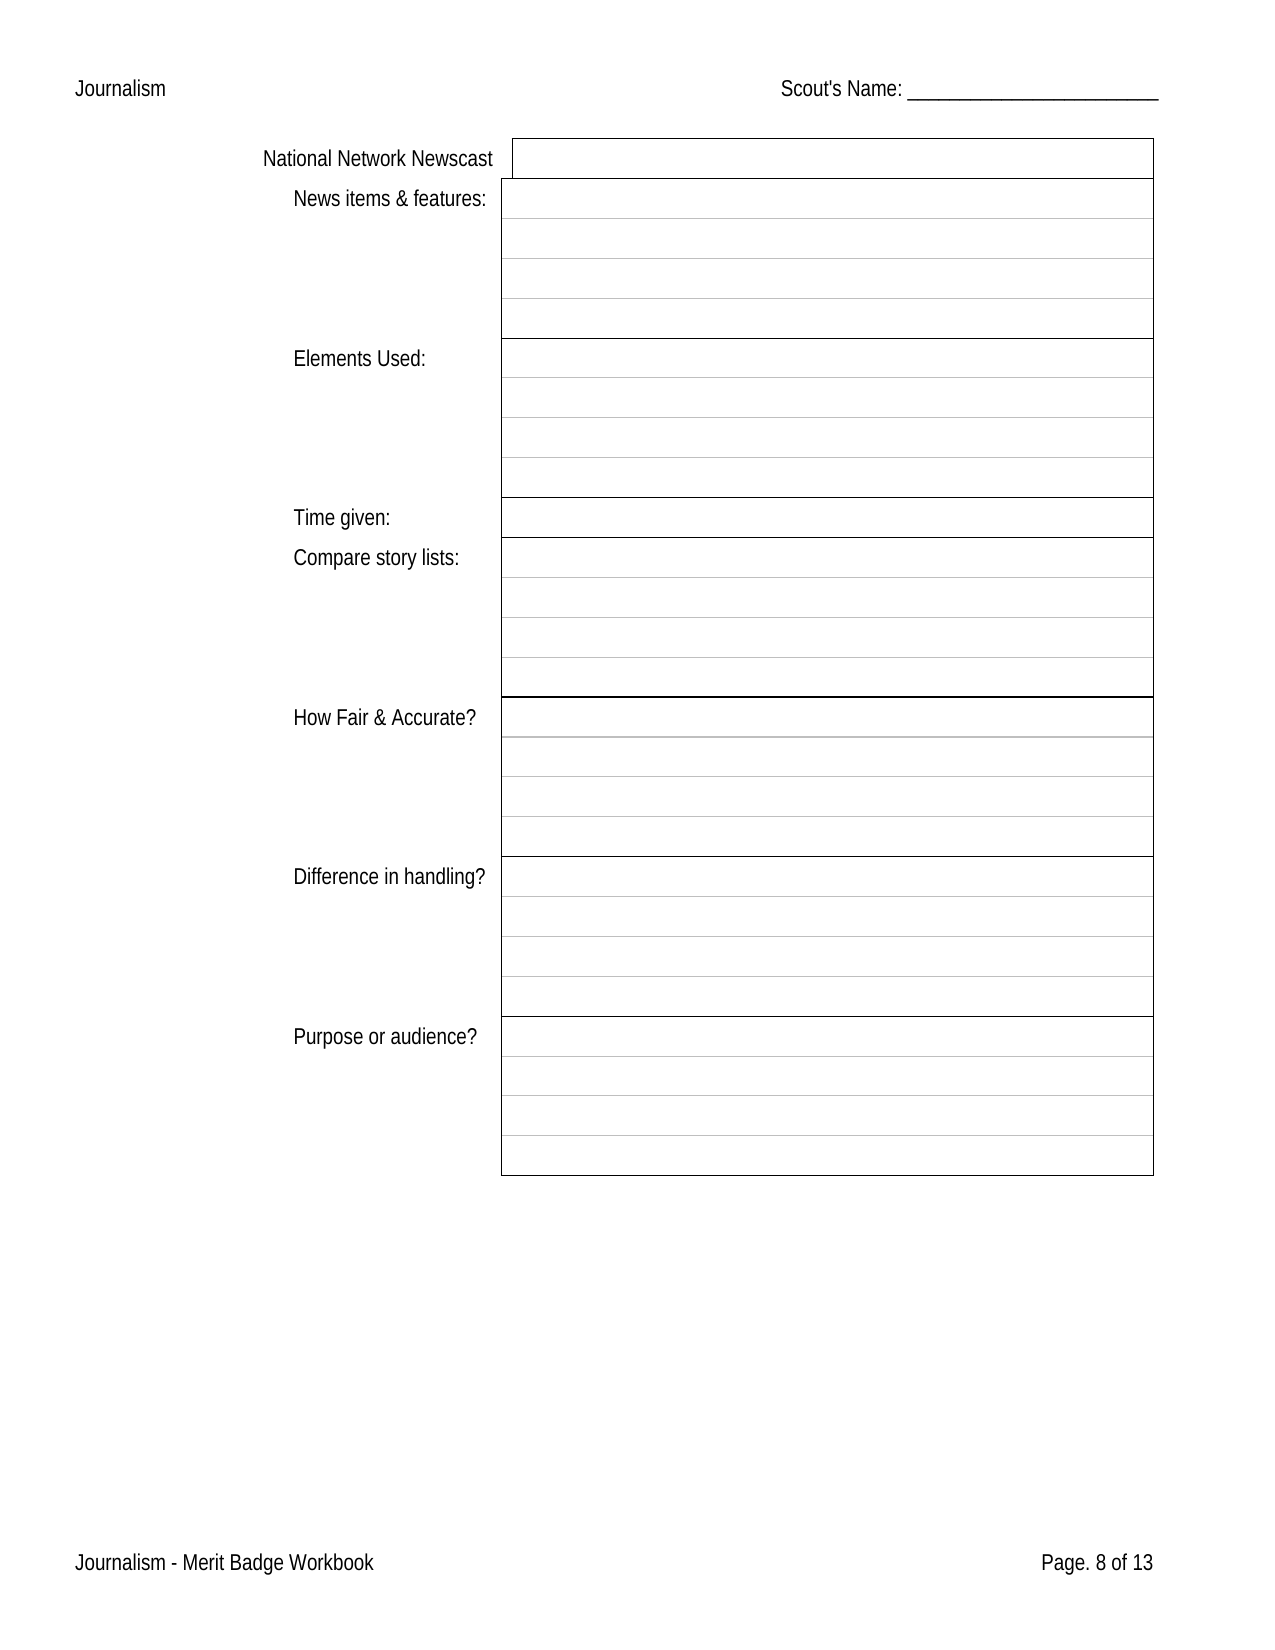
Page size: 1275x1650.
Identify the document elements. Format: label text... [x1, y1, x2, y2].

table_cell [502, 498, 1153, 537]
table_cell [502, 418, 1153, 457]
table_cell [502, 578, 1153, 617]
table_cell [502, 538, 1153, 577]
table_cell [502, 259, 1153, 297]
table_cell [502, 299, 1153, 337]
table_cell [502, 179, 1153, 218]
table_cell [502, 937, 1153, 976]
table_cell Elements Used: [252, 338, 501, 497]
table_cell [502, 817, 1153, 856]
table_cell [502, 1057, 1153, 1095]
table_cell [502, 1136, 1153, 1175]
table_cell [502, 1096, 1153, 1135]
table_header [513, 139, 1153, 178]
table_cell [502, 658, 1153, 696]
table_cell [502, 219, 1153, 258]
table_cell [502, 618, 1153, 657]
table_cell [502, 897, 1153, 936]
table_cell [502, 857, 1153, 896]
table_cell [502, 1017, 1153, 1056]
table_cell How Fair & Accurate? [252, 696, 501, 856]
table_cell [502, 977, 1153, 1016]
table_cell Time given: [252, 497, 501, 537]
table_cell [502, 738, 1153, 776]
table_cell [502, 378, 1153, 417]
table_header National Network Newscast [252, 138, 512, 178]
table_cell [502, 777, 1153, 816]
table_cell Difference in handling? [252, 856, 501, 1016]
table_cell News items & features: [252, 178, 501, 337]
table_cell Compare story lists: [252, 537, 501, 696]
table_cell [502, 458, 1153, 497]
table_cell [502, 339, 1153, 377]
table_cell [502, 698, 1153, 736]
table_cell Purpose or audience? [252, 1016, 501, 1175]
